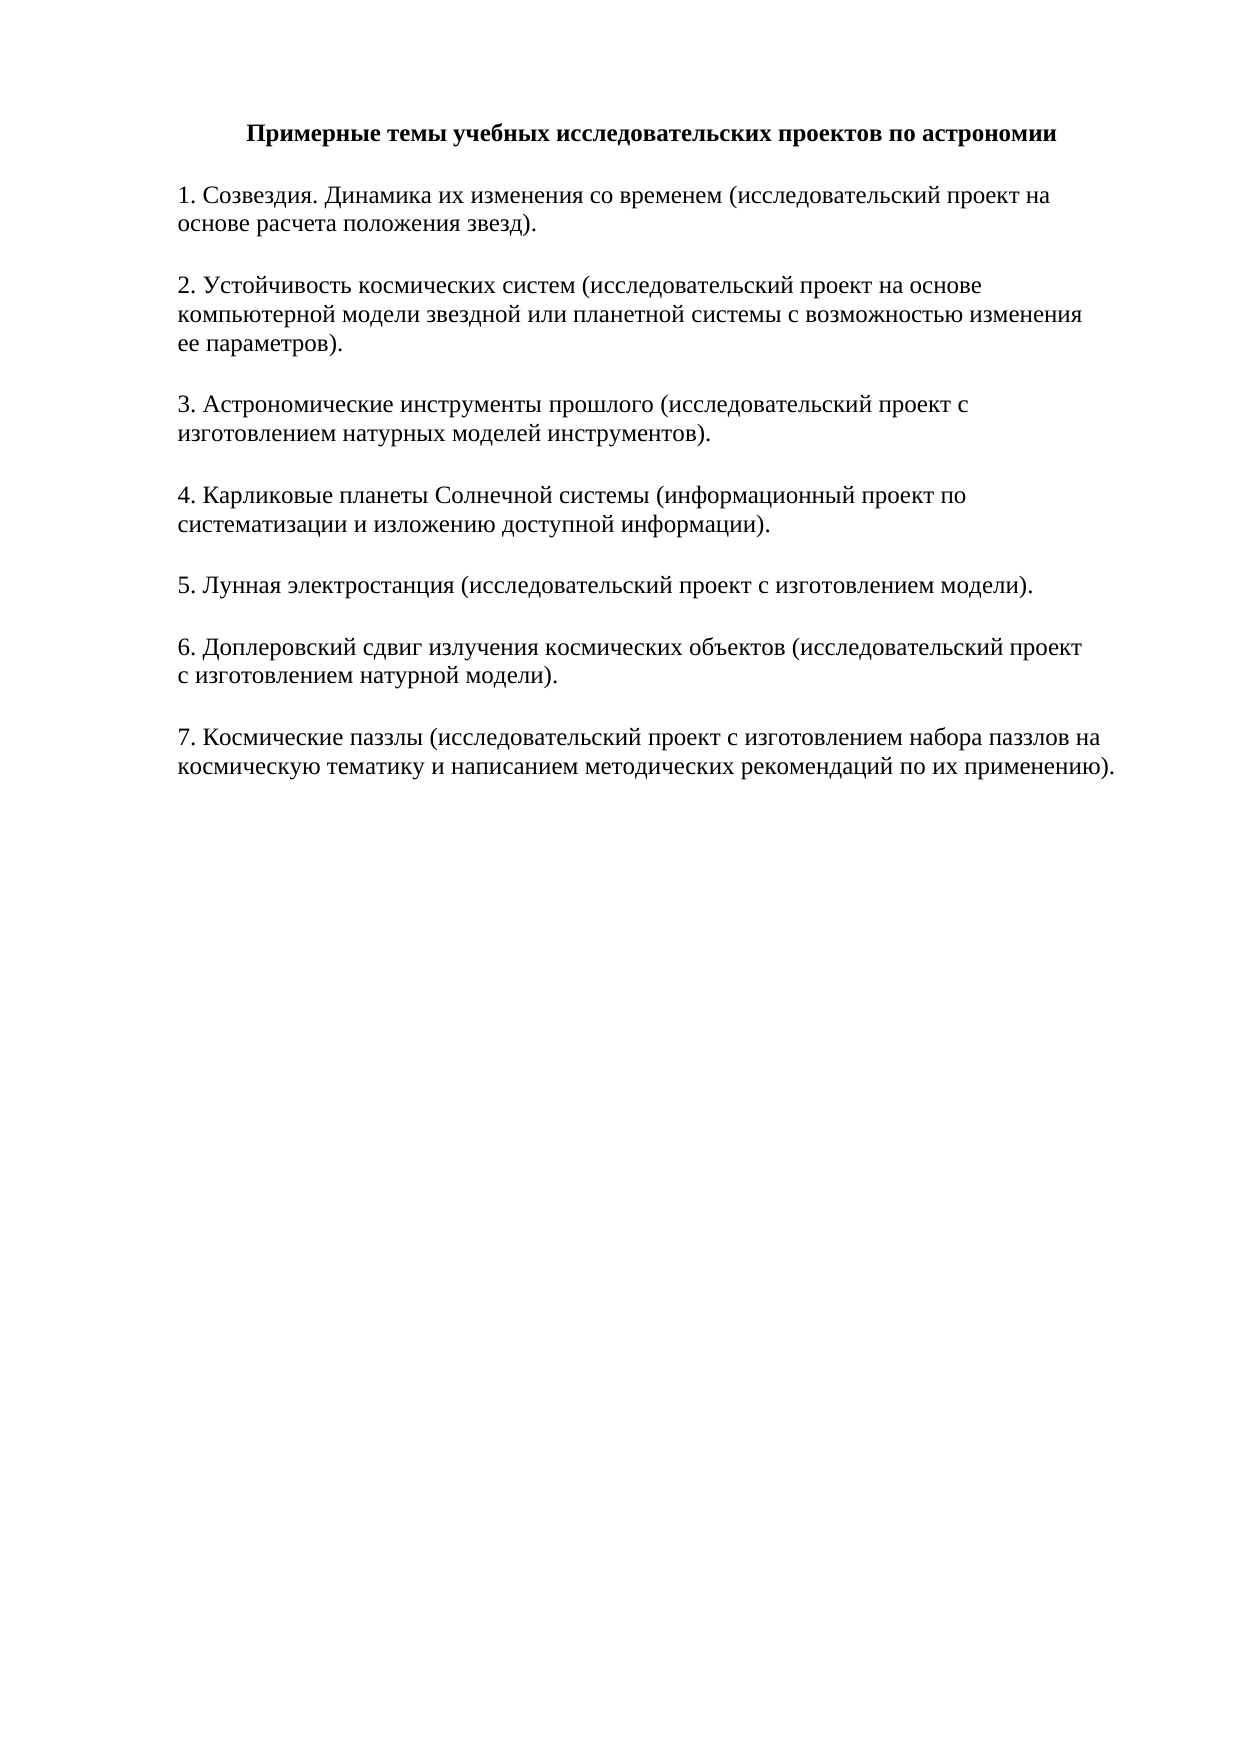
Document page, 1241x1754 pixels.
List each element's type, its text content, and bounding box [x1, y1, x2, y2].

text 4. Карликовые планеты Солнечной системы (информационный проект по систематизации и изложению доступной информации). [177, 480, 1077, 537]
text 6. Доплеровский сдвиг излучения космических объектов (исследовательский проект с изготовлением натурной модели). [177, 632, 1097, 689]
text 7. Космические паззлы (исследовательский проект с изготовлением набора паззлов на космическую тематику и написанием методических рекомендаций по их применению). [177, 722, 1126, 780]
text 2. Устойчивость космических систем (исследовательский проект на основе компьютерной модели звездной или планетной системы с возможностью изменения ее параметров). [177, 270, 1108, 356]
text 3. Астрономические инструменты прошлого (исследовательский проект с изготовлением натурных моделей инструментов). [177, 389, 1090, 447]
text 1. Созвездия. Динамика их изменения со временем (исследовательский проект на основе расчета положения звезд). [177, 180, 1126, 237]
text 5. Лунная электростанция (исследовательский проект с изготовлением модели). [177, 570, 1055, 599]
text Примерные темы учебных исследовательских проектов по астрономии [177, 118, 1126, 147]
